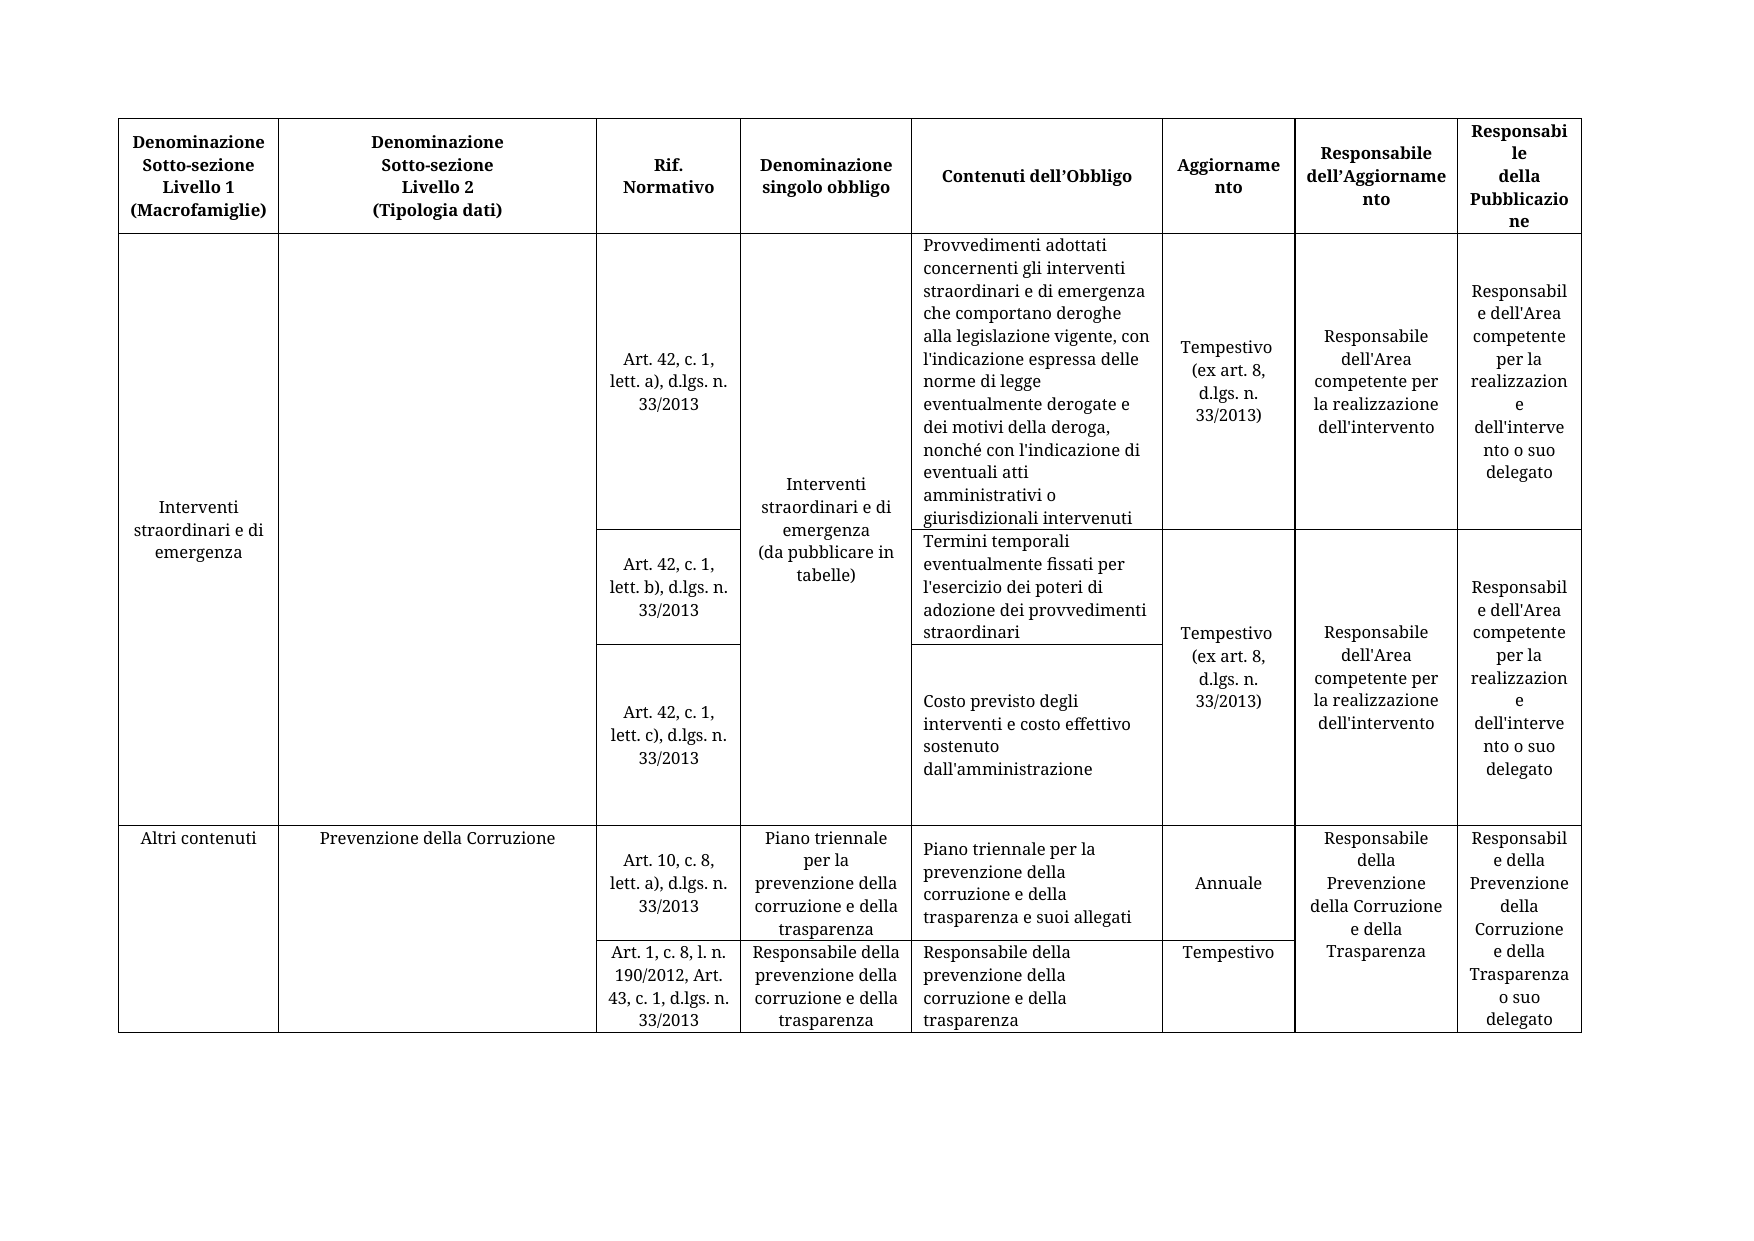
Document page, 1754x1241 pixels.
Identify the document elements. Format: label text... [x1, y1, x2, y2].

table_header Contenuti dell’Obbligo [912, 119, 1162, 233]
table_cell Termini temporali eventualmente fissati per l'esercizio dei poteri di adozione dei provvedimenti straordinari [912, 530, 1162, 643]
table_cell Responsabile della Prevenzione della Corruzione e della Trasparenza o suo delegato [1458, 826, 1581, 1032]
table_cell Responsabile dell'Area competente per la realizzazione dell'intervento [1296, 530, 1457, 825]
table_header Rif. Normativo [597, 119, 740, 233]
table_cell Responsabile dell'Area competente per la realizzazione dell'intervento o suo delegato [1458, 530, 1581, 825]
table_header Denominazione Sotto-sezione Livello 1 (Macrofamiglie) [119, 119, 278, 233]
table_cell Annuale [1163, 826, 1294, 940]
table_header Responsabile della Pubblicazione [1458, 119, 1581, 233]
table_cell Responsabile della prevenzione della corruzione e della trasparenza [741, 941, 911, 1032]
table_cell [279, 234, 596, 825]
table_cell Responsabile dell'Area competente per la realizzazione dell'intervento [1296, 234, 1457, 529]
table_cell Art. 42, c. 1, lett. a), d.lgs. n. 33/2013 [597, 234, 740, 529]
table_cell Art. 42, c. 1, lett. b), d.lgs. n. 33/2013 [597, 530, 740, 643]
table_cell Tempestivo (ex art. 8, d.lgs. n. 33/2013) [1163, 530, 1294, 825]
table_cell Provvedimenti adottati concernenti gli interventi straordinari e di emergenza che comportano deroghe alla legislazione vigente, con l'indicazione espressa delle norme di legge eventualmente derogate e dei motivi della deroga, nonché con l'indicazione di eventuali atti amministrativi o giurisdizionali intervenuti [912, 234, 1162, 529]
table_cell Costo previsto degli interventi e costo effettivo sostenuto dall'amministrazione [912, 645, 1162, 825]
table_cell Tempestivo [1163, 941, 1294, 1032]
table_header Aggiornamento [1163, 119, 1294, 233]
table_header Responsabile dell’Aggiornamento [1296, 119, 1457, 233]
table_cell Interventi straordinari e di emergenza (da pubblicare in tabelle) [741, 234, 911, 825]
table_cell Art. 42, c. 1, lett. c), d.lgs. n. 33/2013 [597, 645, 740, 825]
table_cell Responsabile della prevenzione della corruzione e della trasparenza [912, 941, 1162, 1032]
table_cell Responsabile dell'Area competente per la realizzazione dell'intervento o suo delegato [1458, 234, 1581, 529]
table_header Denominazione singolo obbligo [741, 119, 911, 233]
table_cell Interventi straordinari e di emergenza [119, 234, 278, 825]
table_cell Prevenzione della Corruzione [279, 826, 596, 1032]
table_cell Piano triennale per la prevenzione della corruzione e della trasparenza e suoi allegati [912, 826, 1162, 940]
table_cell Tempestivo (ex art. 8, d.lgs. n. 33/2013) [1163, 234, 1294, 529]
table_cell Responsabile della Prevenzione della Corruzione e della Trasparenza [1296, 826, 1457, 1032]
table_cell Piano triennale per la prevenzione della corruzione e della trasparenza [741, 826, 911, 940]
table_cell Art. 10, c. 8, lett. a), d.lgs. n. 33/2013 [597, 826, 740, 940]
table_header Denominazione Sotto-sezione Livello 2 (Tipologia dati) [279, 119, 596, 233]
table_cell Altri contenuti [119, 826, 278, 1032]
table_cell Art. 1, c. 8, l. n. 190/2012, Art. 43, c. 1, d.lgs. n. 33/2013 [597, 941, 740, 1032]
